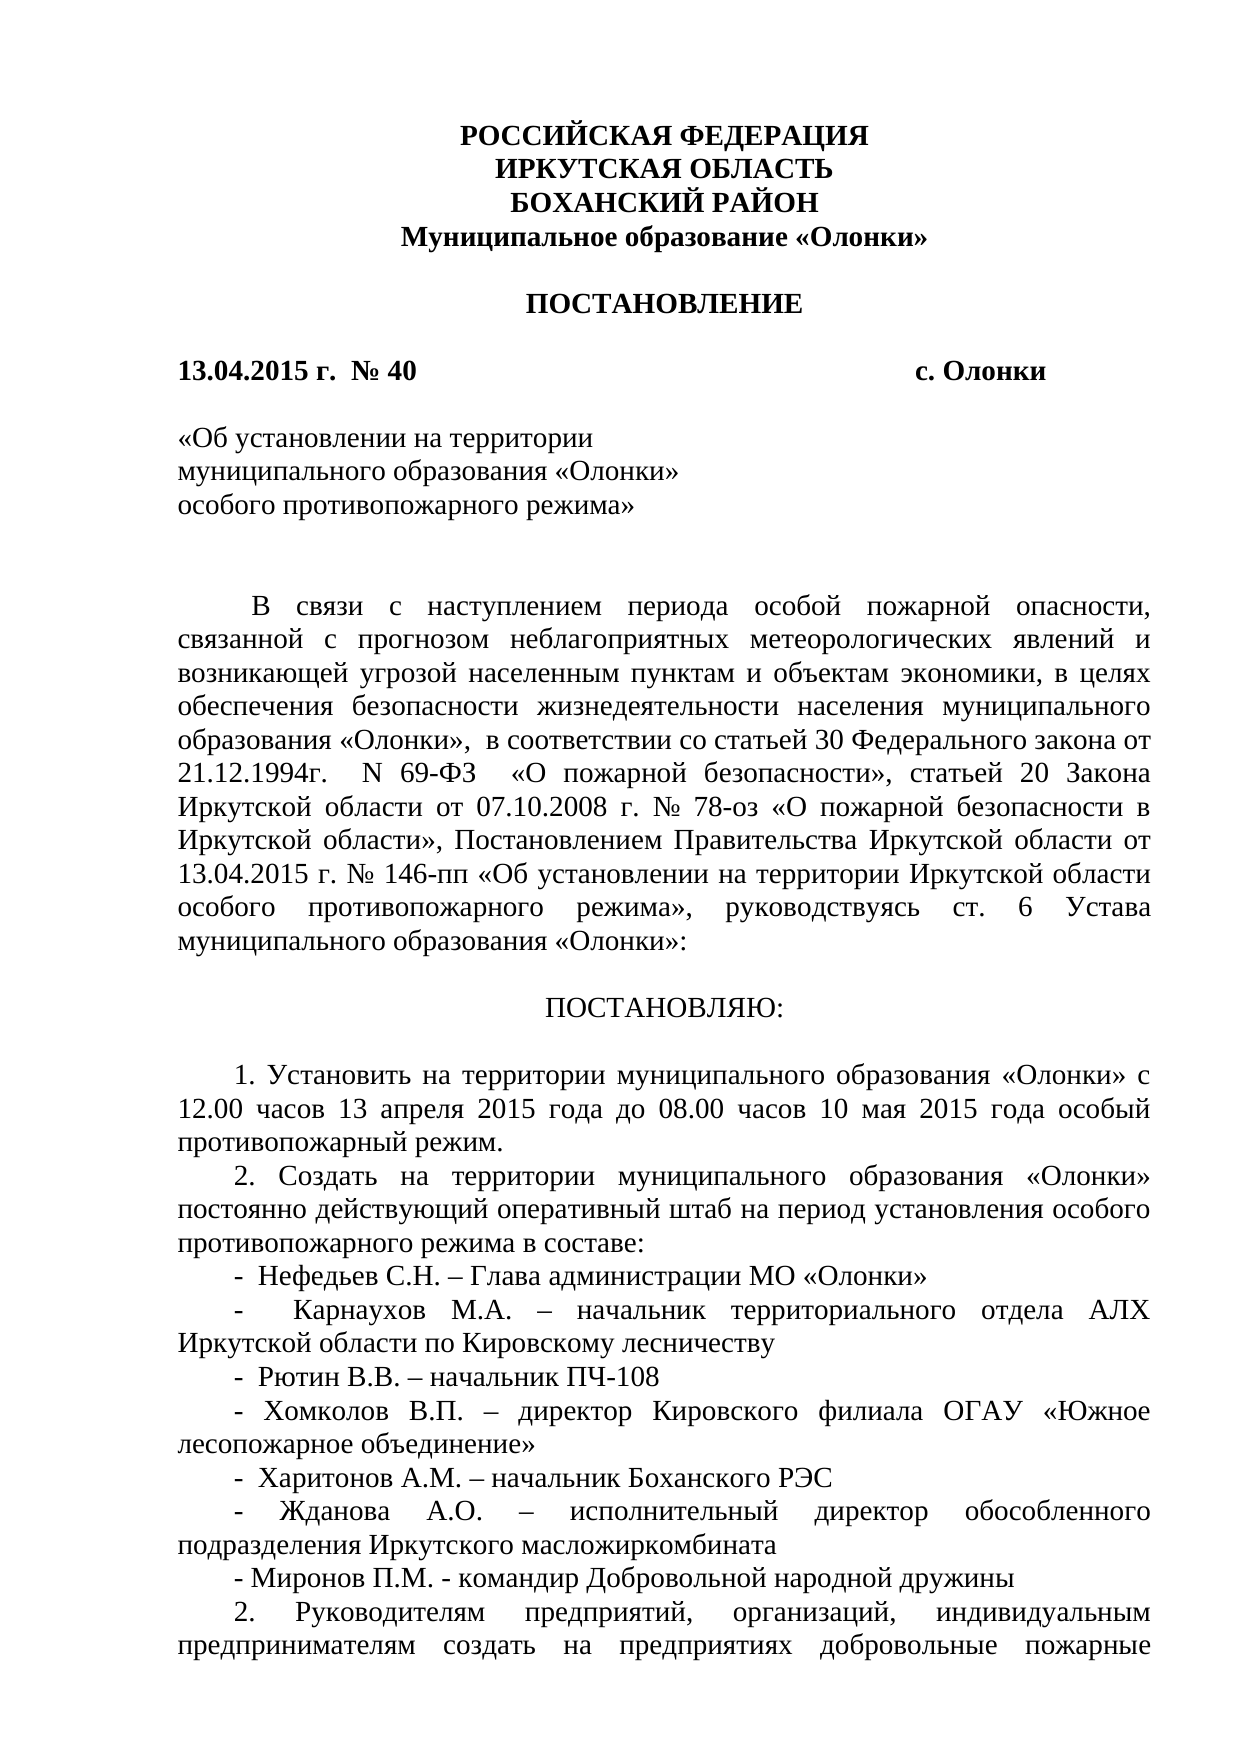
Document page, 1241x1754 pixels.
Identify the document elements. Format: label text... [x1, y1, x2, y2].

text БОХАНСКИЙ РАЙОН [177, 185, 1152, 219]
text - Хомколов В.П. – директор Кировского филиала ОГАУ «Южное лесопожарное объединение» [177, 1393, 1152, 1460]
text ПОСТАНОВЛЕНИЕ [177, 286, 1152, 319]
text - Нефедьев С.Н. – Глава администрации МО «Олонки» [177, 1258, 1152, 1292]
text 13.04.2015 г. № 40 с. Олонки [177, 353, 1152, 386]
text муниципального образования «Олонки» [177, 453, 1152, 487]
text - Жданова А.О. – исполнительный директор обособленного подразделения Иркутского масложиркомбината [177, 1493, 1152, 1560]
text особого противопожарного режима» [177, 487, 1152, 521]
text РОССИЙСКАЯ ФЕДЕРАЦИЯ [177, 118, 1152, 152]
text «Об установлении на территории [177, 420, 1152, 453]
text 2. Создать на территории муниципального образования «Олонки» постоянно действующий оперативный штаб на период установления особого противопожарного режима в составе: [177, 1158, 1152, 1258]
text - Рютин В.В. – начальник ПЧ-108 [177, 1359, 1152, 1393]
text Муниципальное образование «Олонки» [177, 219, 1152, 252]
text 1. Установить на территории муниципального образования «Олонки» с 12.00 часов 13 апреля 2015 года до 08.00 часов 10 мая 2015 года особый противопожарный режим. [177, 1057, 1152, 1158]
text В связи с наступлением периода особой пожарной опасности, связанной с прогнозом неблагоприятных метеорологических явлений и возникающей угрозой населенным пунктам и объектам экономики, в целях обеспечения безопасности жизнедеятельности населения муниципального образования «Олонки», в соответствии со статьей 30 Федерального закона от 21.12.1994г. N 69-ФЗ «О пожарной безопасности», статьей 20 Закона Иркутской области от 07.10.2008 г. № 78-оз «О пожарной безопасности в Иркутской области», Постановлением Правительства Иркутской области от 13.04.2015 г. № 146-пп «Об установлении на территории Иркутской области особого противопожарного режима», руководствуясь ст. 6 Устава муниципального образования «Олонки»: [177, 588, 1152, 957]
text - Харитонов А.М. – начальник Боханского РЭС [177, 1460, 1152, 1493]
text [177, 1594, 1152, 1661]
text - Миронов П.М. - командир Добровольной народной дружины [177, 1560, 1152, 1594]
text - Карнаухов М.А. – начальник территориального отдела АЛХ Иркутской области по Кировскому лесничеству [177, 1292, 1152, 1359]
text ПОСТАНОВЛЯЮ: [177, 990, 1152, 1024]
text ИРКУТСКАЯ ОБЛАСТЬ [177, 152, 1152, 185]
